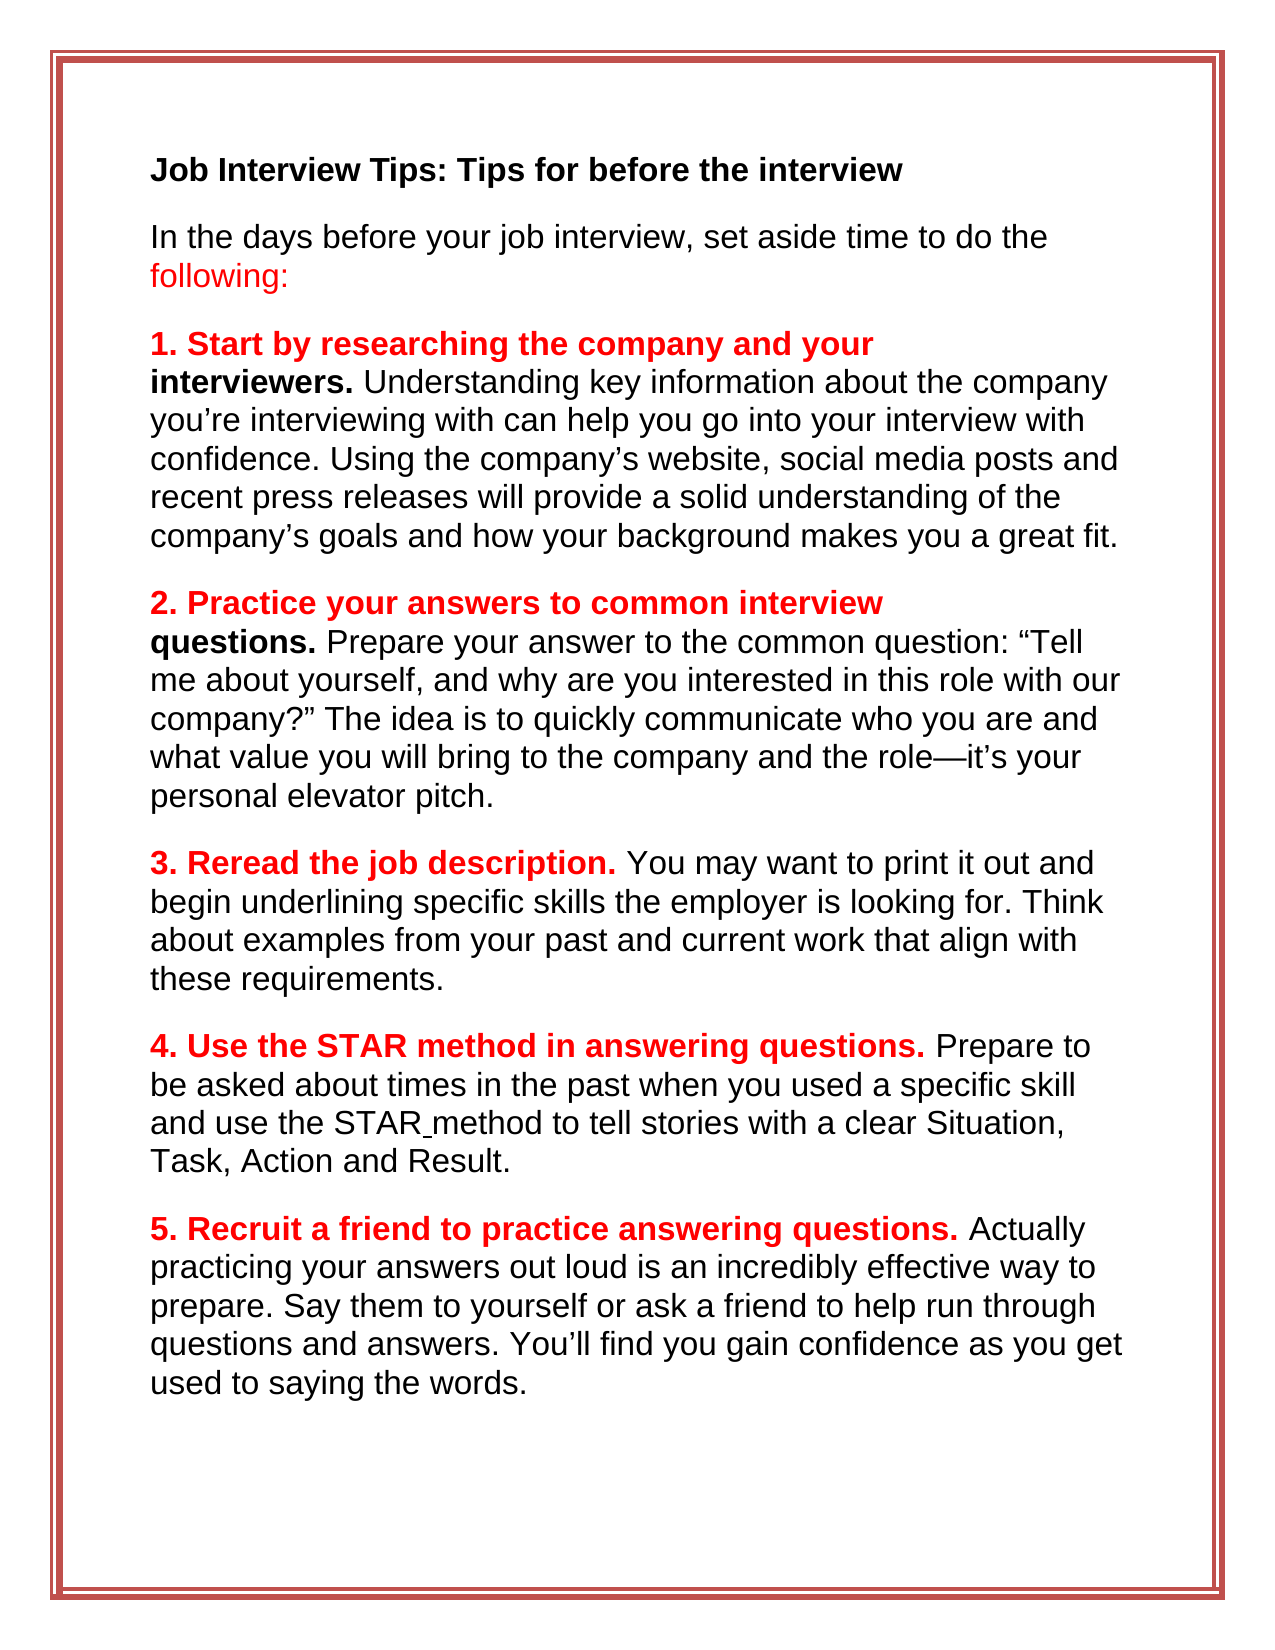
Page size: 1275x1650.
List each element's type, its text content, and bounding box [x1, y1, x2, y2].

text In the days before your job interview, set aside time to do the following: [150, 218, 1125, 294]
text 4. Use the STAR method in answering questions. Prepare to be asked about times in the past when you used a specific skill and use the STAR method to tell stories with a clear Situation, Task, Action and Result. [150, 1026, 1125, 1180]
text 1. Start by researching the company and your interviewers. Understanding key information about the company you’re interviewing with can help you go into your interview with confidence. Using the company’s website, social media posts and recent press releases will provide a solid understanding of the company’s goals and how your background makes you a great fit. [150, 324, 1125, 554]
text 5. Recruit a friend to practice answering questions. Actually practicing your answers out loud is an incredibly effective way to prepare. Say them to yourself or ask a friend to help run through questions and answers. You’ll find you gain confidence as you get used to saying the words. [150, 1209, 1125, 1401]
text 3. Reread the job description. You may want to print it out and begin underlining specific skills the employer is looking for. Think about examples from your past and current work that align with these requirements. [150, 843, 1125, 997]
text 2. Practice your answers to common interview questions. Prepare your answer to the common question: “Tell me about yourself, and why are you interested in this role with our company?” The idea is to quickly communicate who you are and what value you will bring to the company and the role—it’s your personal elevator pitch. [150, 583, 1125, 814]
text Job Interview Tips: Tips for before the interview [150, 150, 1125, 188]
